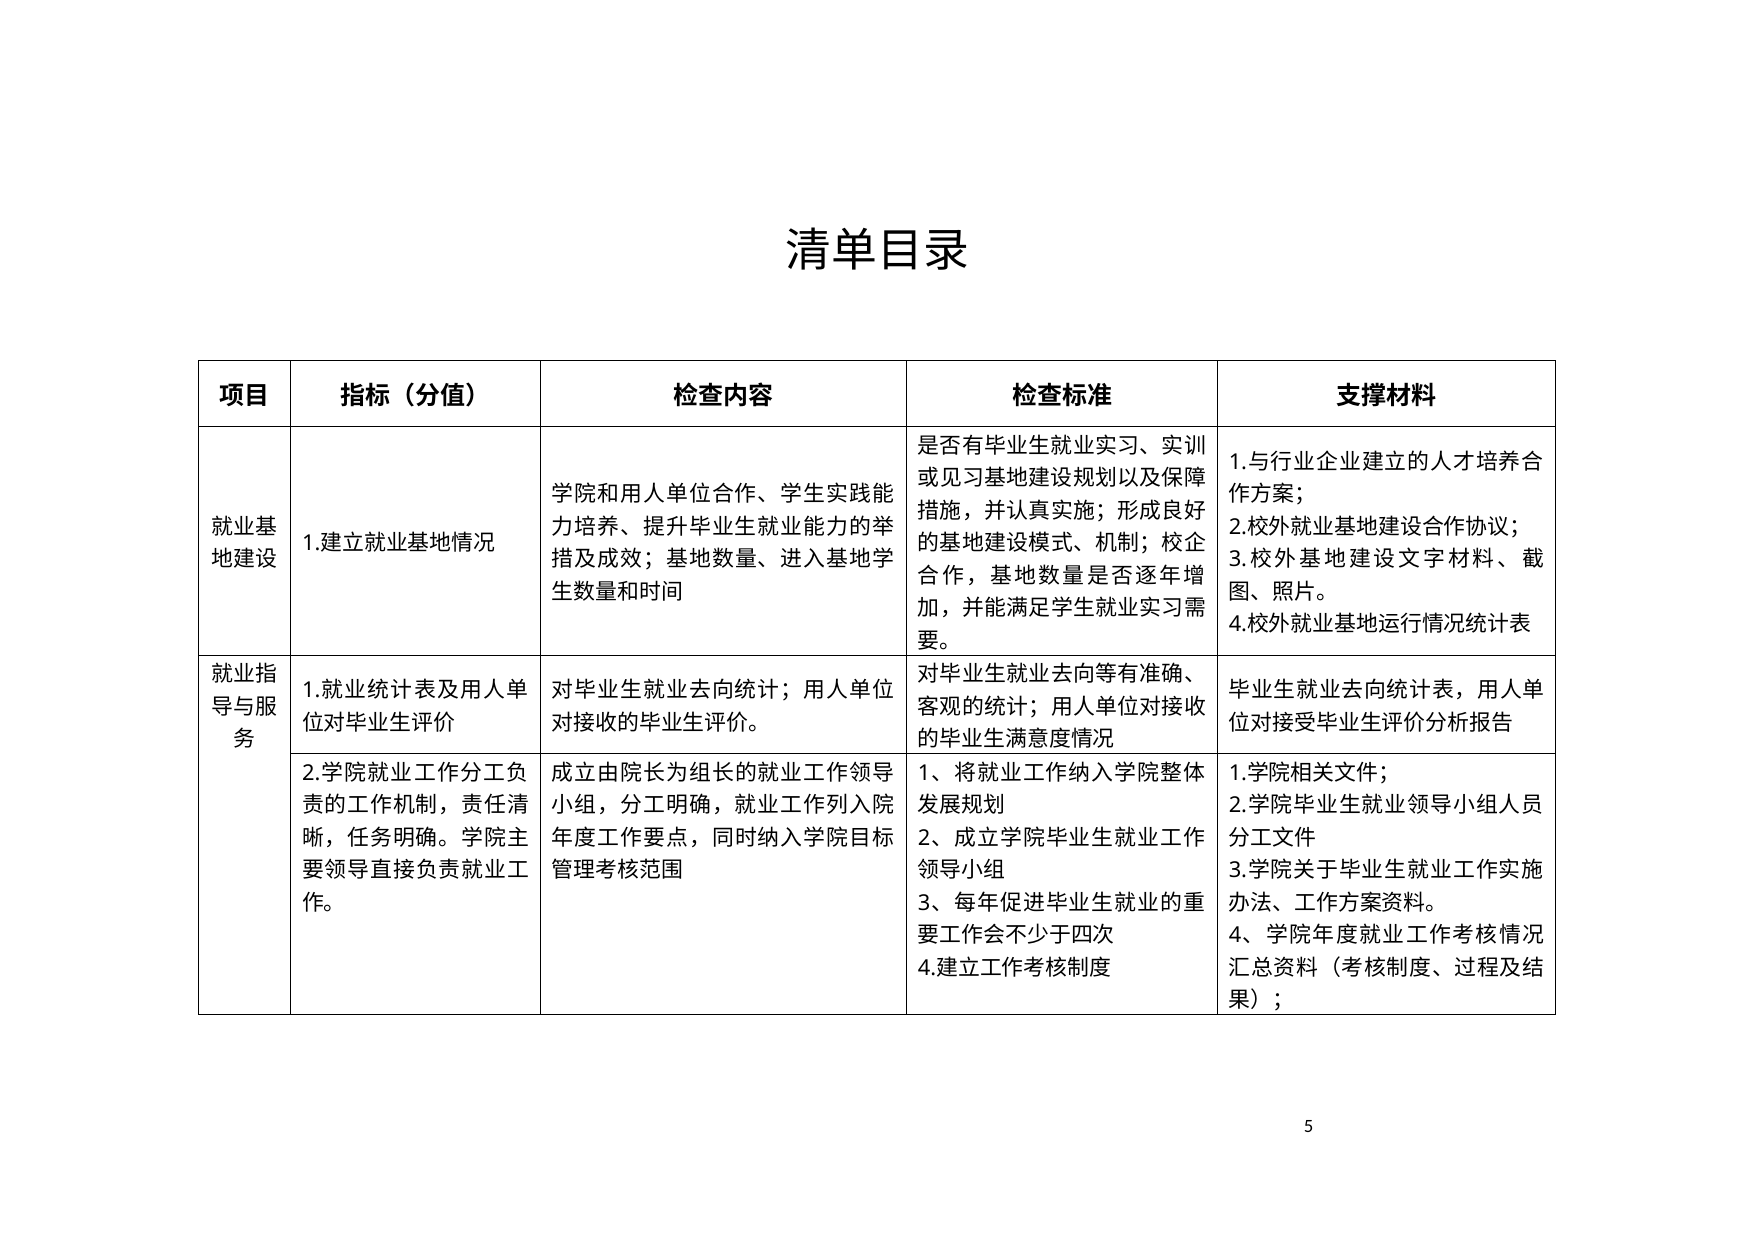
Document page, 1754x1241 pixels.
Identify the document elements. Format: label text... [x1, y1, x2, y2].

table_header 检查内容 [541, 361, 906, 426]
table_header 检查标准 [907, 361, 1217, 426]
table_header 项目 [199, 361, 290, 426]
table_cell 对毕业生就业去向等有准确、客观的统计；用人单位对接收的毕业生满意度情况 [907, 656, 1217, 753]
table_cell 成立由院长为组长的就业工作领导小组，分工明确，就业工作列入院年度工作要点，同时纳入学院目标管理考核范围 [541, 754, 906, 1014]
table_cell 对毕业生就业去向统计；用人单位对接收的毕业生评价。 [541, 656, 906, 753]
table_cell 1.与行业企业建立的人才培养合作方案； 2.校外就业基地建设合作协议； 3.校外基地建设文字材料、截图、照片。 4.校外就业基地运行情况统计表 [1218, 427, 1555, 655]
table_cell 1.就业统计表及用人单位对毕业生评价 [291, 656, 540, 753]
table_cell 1.学院相关文件； 2.学院毕业生就业领导小组人员分工文件 3.学院关于毕业生就业工作实施办法、工作方案资料。 4、学院年度就业工作考核情况汇总资料（考核制度、过程及结果）； [1218, 754, 1555, 1014]
table_cell 是否有毕业生就业实习、实训或见习基地建设规划以及保障措施，并认真实施；形成良好的基地建设模式、机制；校企合作，基地数量是否逐年增加，并能满足学生就业实习需要。 [907, 427, 1217, 655]
table_cell 1.建立就业基地情况 [291, 427, 540, 655]
table_cell 就业指导与服务 [199, 656, 290, 1014]
table_cell 就业基地建设 [199, 427, 290, 655]
table_cell 2.学院就业工作分工负责的工作机制，责任清晰，任务明确。学院主要领导直接负责就业工作。 [291, 754, 540, 1014]
table_cell 1、将就业工作纳入学院整体发展规划 2、成立学院毕业生就业工作领导小组 3、每年促进毕业生就业的重要工作会不少于四次 4.建立工作考核制度 [907, 754, 1217, 1014]
table_cell 学院和用人单位合作、学生实践能力培养、提升毕业生就业能力的举措及成效；基地数量、进入基地学生数量和时间 [541, 427, 906, 655]
text 清单目录 [150, 198, 1604, 295]
table_cell 毕业生就业去向统计表，用人单位对接受毕业生评价分析报告 [1218, 656, 1555, 753]
table_header 指标（分值） [291, 361, 540, 426]
table_header 支撑材料 [1218, 361, 1555, 426]
